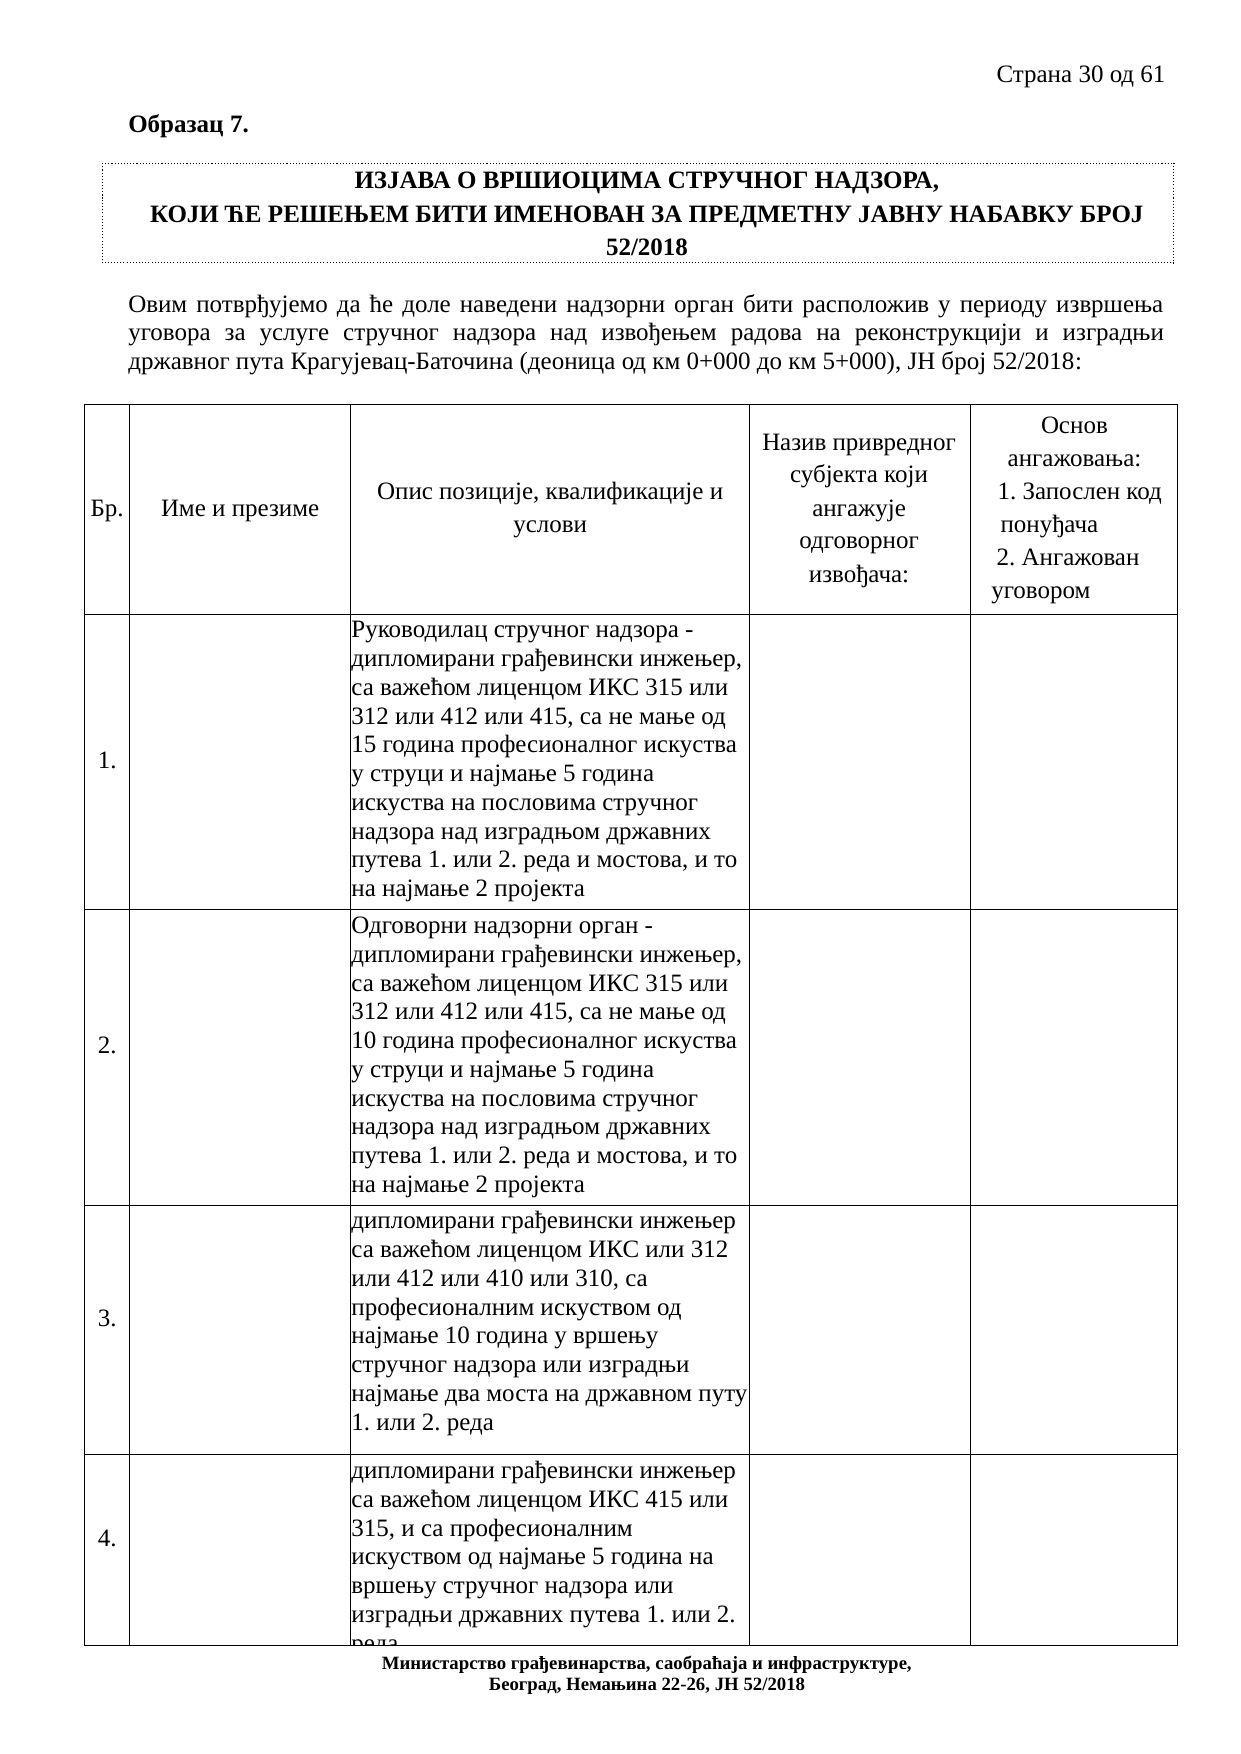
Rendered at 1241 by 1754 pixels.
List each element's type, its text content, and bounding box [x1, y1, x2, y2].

table_cell [750, 615, 970, 909]
table_cell [130, 1455, 350, 1645]
table_cell дипломирани грађевински инжењер са важећом лиценцом ИКС или 312 или 412 или 410 или 310, са професионалним искуством од најмање 10 година у вршењу стручног надзора или изградњи најмање два моста на државном путу 1. или 2. реда [351, 1206, 749, 1454]
table_cell дипломирани грађевински инжењер са важећом лиценцом ИКС 415 или 315, и са професионалним искуством од најмање 5 година на вршењу стручног надзора или изградњи државних путева 1. или 2. реда [351, 1455, 749, 1645]
table_cell [750, 1206, 970, 1454]
table_cell [130, 910, 350, 1204]
table_cell [971, 1455, 1177, 1645]
table_cell Одговорни надзорни орган - дипломирани грађевински инжењер, са важећом лиценцом ИКС 315 или 312 или 412 или 415, са не мање од 10 година професионалног искуства у струци и најмање 5 година искуства на пословима стручног надзора над изградњом државних путева 1. или 2. реда и мостова, и то на најмање 2 пројекта [351, 910, 749, 1204]
table_header Опис позиције, квалификације и услови [351, 405, 749, 613]
table_header Назив привредног субјекта који ангажује одговорног извођача: [750, 405, 970, 613]
text Образац 7. [128, 109, 1165, 137]
table_cell 2. [85, 910, 129, 1204]
text ИЗЈАВА О ВРШИОЦИМА СТРУЧНОГ НАДЗОРА, [102, 162, 1174, 194]
table_cell 3. [85, 1206, 129, 1454]
table_cell [750, 910, 970, 1204]
table_header Бр. [85, 405, 129, 613]
table_cell Руководилац стручног надзора - дипломирани грађевински инжењер, са важећом лиценцом ИКС 315 или 312 или 412 или 415, са не мање од 15 година професионалног искуства у струци и најмање 5 година искуства на пословима стручног надзора над изградњом државних путева 1. или 2. реда и мостова, и то на најмање 2 пројекта [351, 615, 749, 909]
table_cell [971, 615, 1177, 909]
table_cell 1. [85, 615, 129, 909]
text КОЈИ ЋЕ РЕШЕЊЕМ БИТИ ИМЕНОВАН ЗА ПРЕДМЕТНУ ЈАВНУ НАБАВКУ БРОЈ 52/2018 [102, 196, 1174, 263]
table_cell 4. [85, 1455, 129, 1645]
table_cell [971, 1206, 1177, 1454]
table_cell [130, 615, 350, 909]
table_cell [750, 1455, 970, 1645]
table_header Основ ангажовања: 1. Запослен код понуђача 2. Ангажован уговором [971, 405, 1177, 613]
table_header Име и презиме [130, 405, 350, 613]
text Овим потврђујемо да ће доле наведени надзорни орган бити расположив у периоду извршења уговора за услуге стручног надзора над извођењем радова на реконструкцији и изградњи државног пута Крагујевац-Баточина (деоница од км 0+000 до км 5+000), ЈН број 52/2018: [128, 289, 1165, 375]
table_cell [130, 1206, 350, 1454]
table_cell [971, 910, 1177, 1204]
